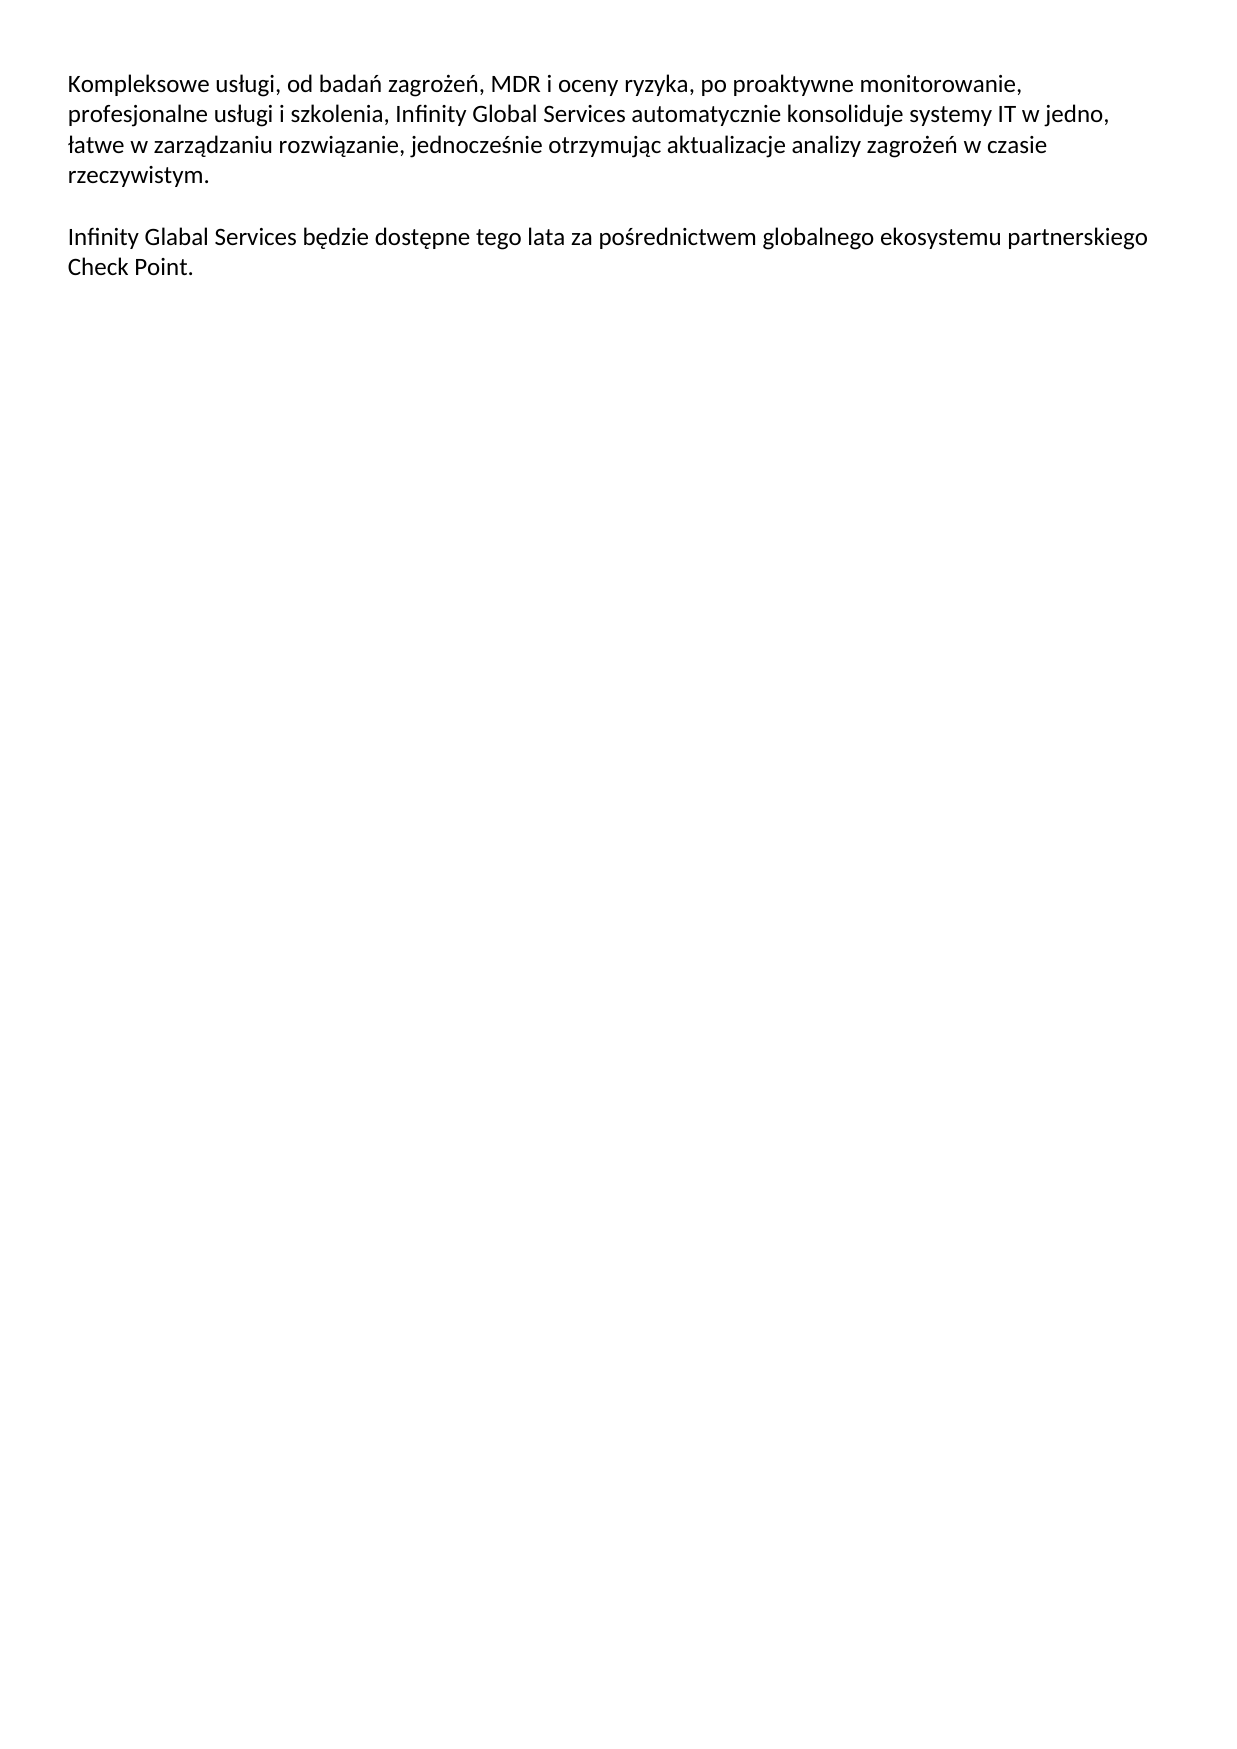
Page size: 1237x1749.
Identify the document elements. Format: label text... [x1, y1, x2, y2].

text Infinity Glabal Services będzie dostępne tego lata za pośrednictwem globalnego ekosystemu partnerskiego Check Point. [68, 221, 1169, 282]
text Kompleksowe usługi, od badań zagrożeń, MDR i oceny ryzyka, po proaktywne monitorowanie, profesjonalne usługi i szkolenia, Infinity Global Services automatycznie konsoliduje systemy IT w jedno, łatwe w zarządzaniu rozwiązanie, jednocześnie otrzymując aktualizacje analizy zagrożeń w czasie rzeczywistym. [68, 68, 1169, 190]
